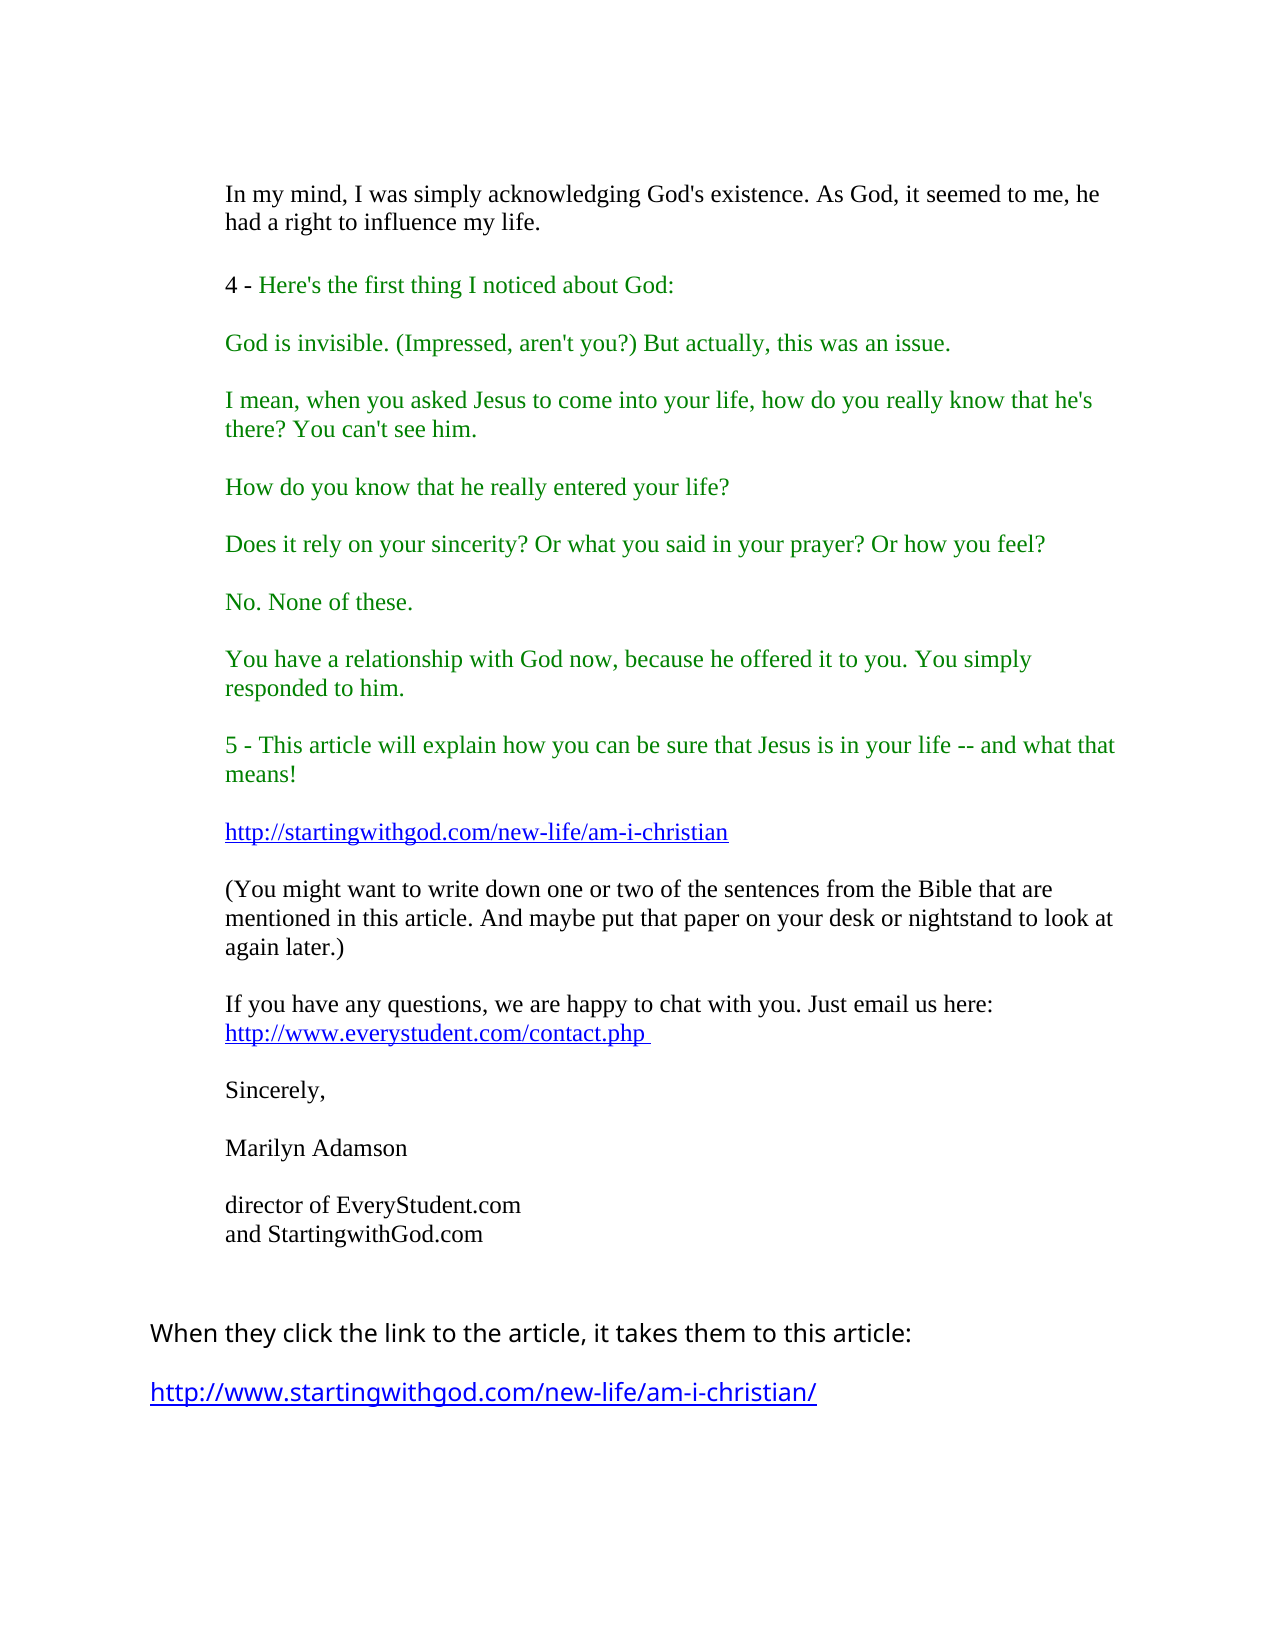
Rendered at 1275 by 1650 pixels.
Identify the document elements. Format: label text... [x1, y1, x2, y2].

text 4 - Here's the first thing I noticed about God: God is invisible. (Impressed, aren't you?) But actually, this was an issue. I mean, when you asked Jesus to come into your life, how do you really know that he's there? You can't see him. How do you know that he really entered your life? Does it rely on your sincerity? Or what you said in your prayer? Or how you feel? No. None of these. You have a relationship with God now, because he offered it to you. You simply responded to him. 5 - This article will explain how you can be sure that Jesus is in your life -- and what that means! http://startingwithgod.com/new-life/am-i-christian (You might want to write down one or two of the sentences from the Bible that are mentioned in this article. And maybe put that paper on your desk or nightstand to look at again later.) If you have any questions, we are happy to chat with you. Just email us here: http://www.everystudent.com/contact.php Sincerely, Marilyn Adamson director of EveryStudent.com and StartingwithGod.com [225, 270, 1125, 1248]
text http://www.startingwithgod.com/new-life/am-i-christian/ [150, 1375, 1125, 1409]
text When they click the link to the article, it takes them to this article: [150, 1316, 1125, 1350]
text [225, 150, 1125, 236]
